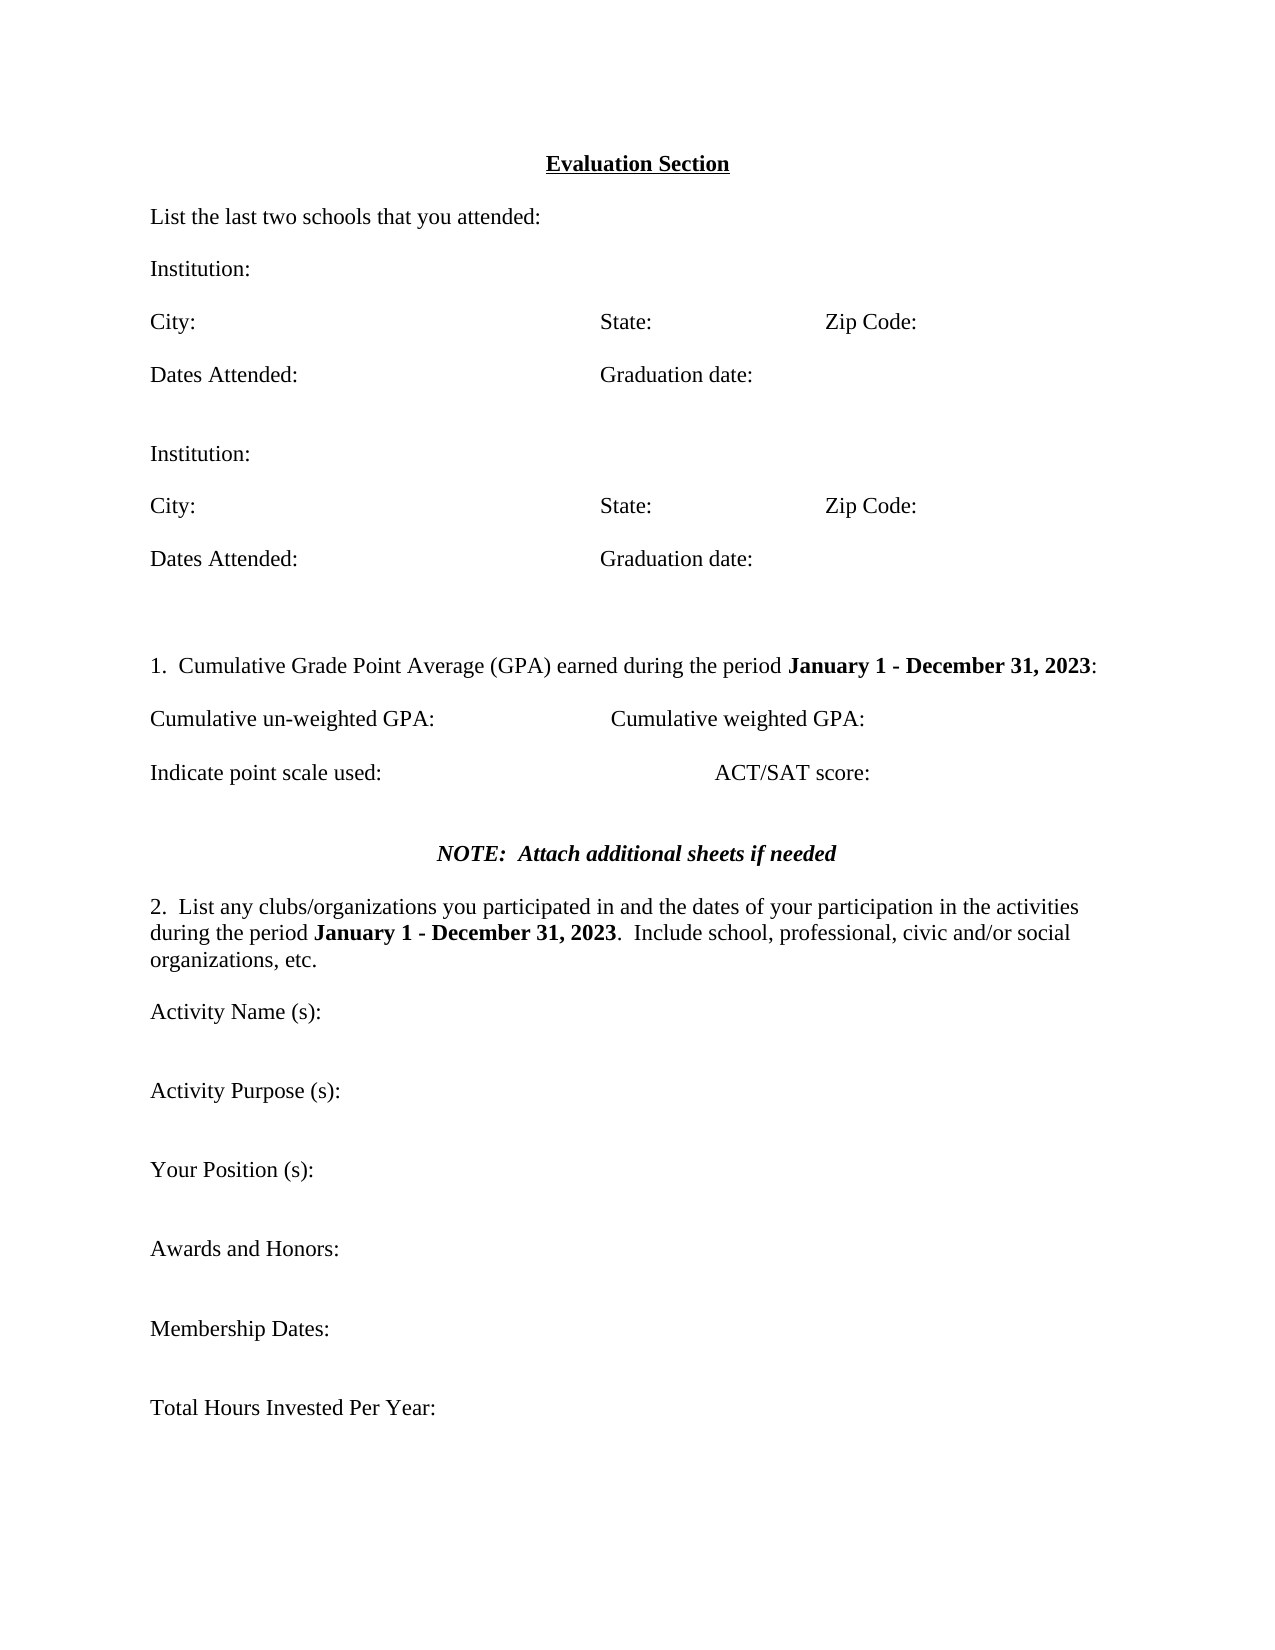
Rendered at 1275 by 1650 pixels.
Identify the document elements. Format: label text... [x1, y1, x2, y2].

text 2. List any clubs/organizations you participated in and the dates of your participation in the activities [150, 893, 1125, 919]
text Cumulative un-weighted GPA: Cumulative weighted GPA: [150, 705, 1125, 731]
text Membership Dates: [150, 1314, 1125, 1341]
text NOTE: Attach additional sheets if needed [150, 840, 1125, 867]
text Dates Attended: Graduation date: [150, 545, 1125, 572]
text 1. Cumulative Grade Point Average (GPA) earned during the period January 1 - December 31, 2023: [150, 652, 1125, 679]
text List the last two schools that you attended: [150, 203, 1125, 229]
text Evaluation Section [150, 150, 1125, 176]
text City: State: Zip Code: [150, 308, 1125, 334]
text Your Position (s): [150, 1156, 1125, 1183]
text Awards and Honors: [150, 1236, 1125, 1262]
text City: State: Zip Code: [150, 493, 1125, 519]
text Indicate point scale used: ACT/SAT score: [150, 759, 1125, 786]
text Activity Purpose (s): [150, 1077, 1125, 1104]
text Institution: [150, 255, 1125, 282]
text Dates Attended: Graduation date: [150, 361, 1125, 387]
text Institution: [150, 440, 1125, 466]
text Activity Name (s): [150, 998, 1125, 1025]
text during the period January 1 - December 31, 2023. Include school, professional, civic and/or social organizations, etc. [150, 919, 1125, 972]
text Total Hours Invested Per Year: [150, 1394, 1125, 1420]
